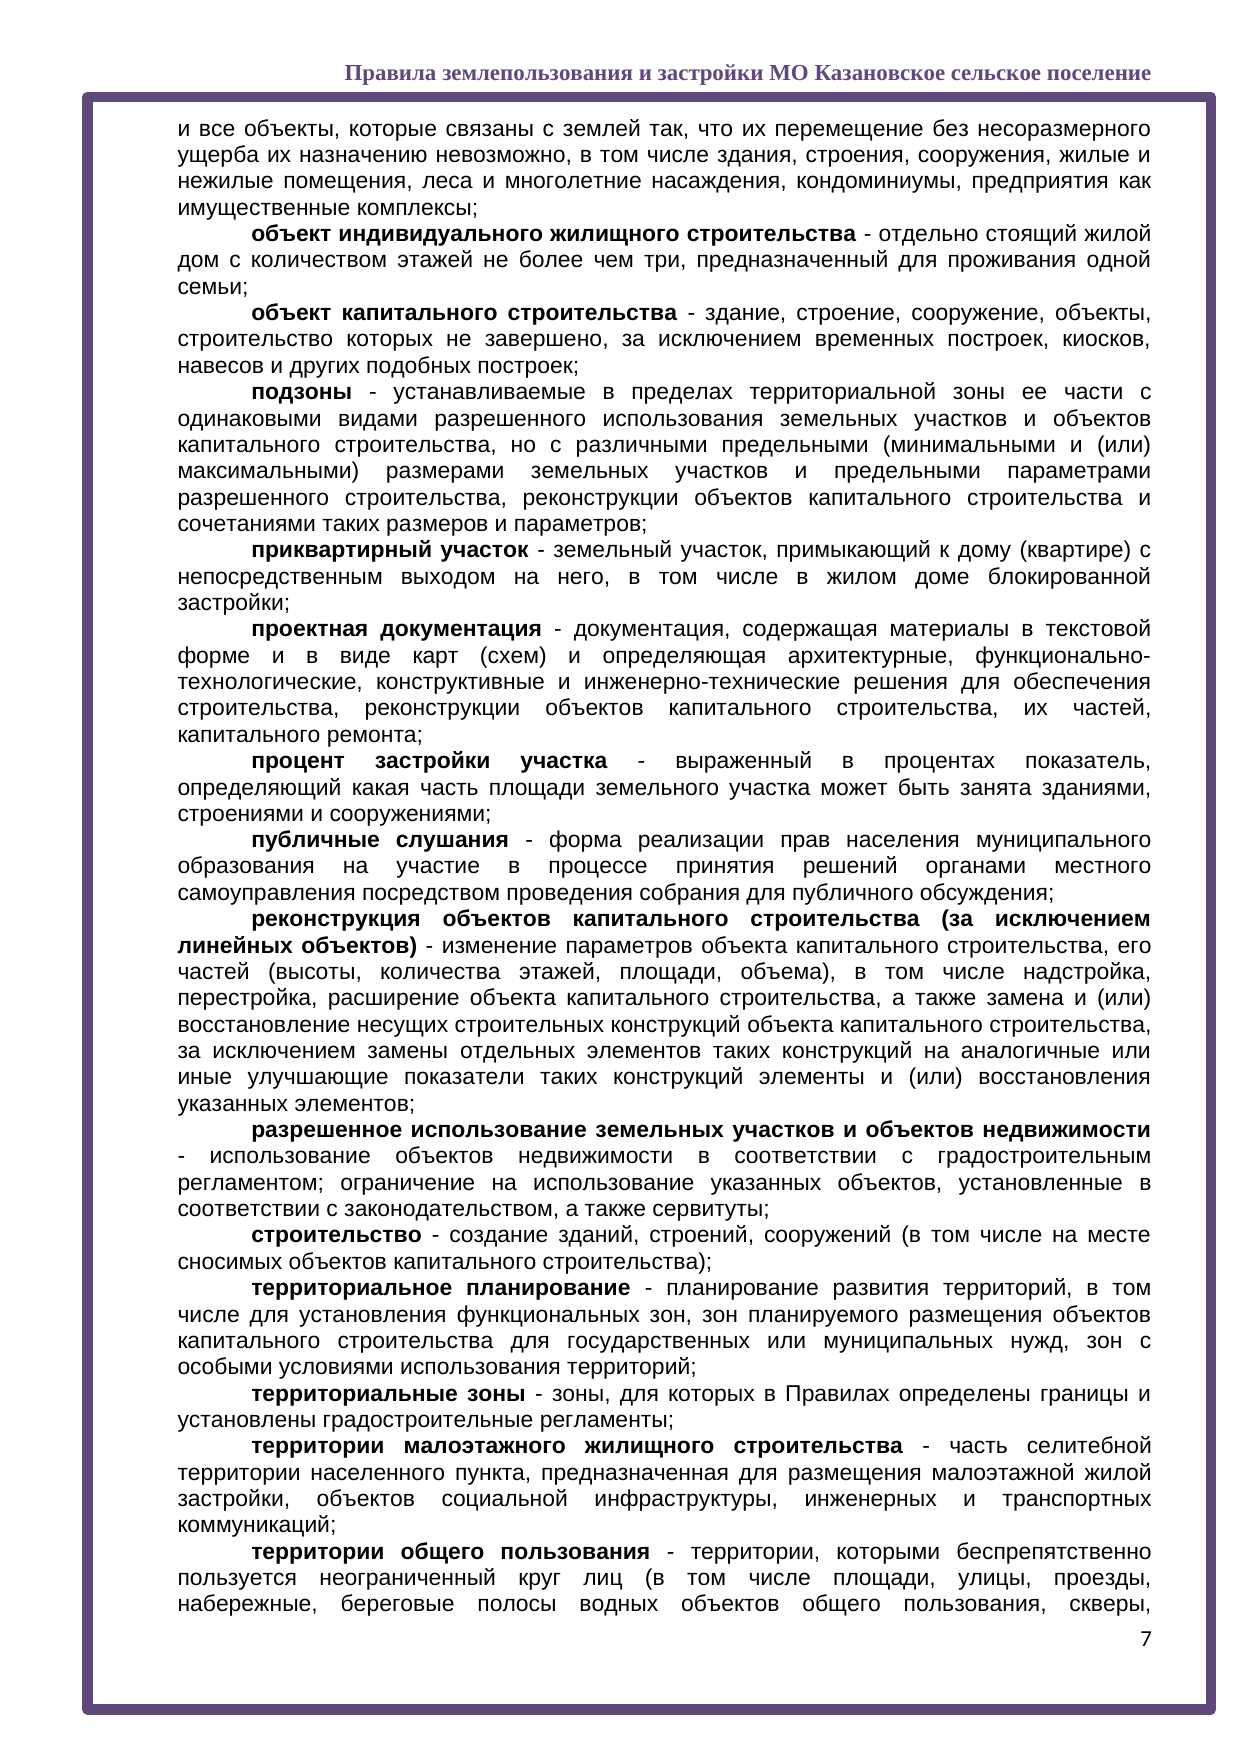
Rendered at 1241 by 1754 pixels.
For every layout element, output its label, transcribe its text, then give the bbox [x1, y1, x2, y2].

text территории малоэтажного жилищного строительства - часть селитебной территории населенного пункта, предназначенная для размещения малоэтажной жилой застройки, объектов социальной инфраструктуры, инженерных и транспортных коммуникаций; [177, 1432, 1152, 1538]
text реконструкция объектов капитального строительства (за исключением линейных объектов) - изменение параметров объекта капитального строительства, его частей (высоты, количества этажей, площади, объема), в том числе надстройка, перестройка, расширение объекта капитального строительства, а также замена и (или) восстановление несущих строительных конструкций объекта капитального строительства, за исключением замены отдельных элементов таких конструкций на аналогичные или иные улучшающие показатели таких конструкций элементы и (или) восстановления указанных элементов; [177, 905, 1152, 1116]
text проектная документация - документация, содержащая материалы в текстовой форме и в виде карт (схем) и определяющая архитектурные, функционально-технологические, конструктивные и инженерно-технические решения для обеспечения строительства, реконструкции объектов капитального строительства, их частей, капитального ремонта; [177, 615, 1152, 747]
text строительство - создание зданий, строений, сооружений (в том числе на месте сносимых объектов капитального строительства); [177, 1221, 1152, 1274]
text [177, 114, 1152, 220]
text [177, 1538, 1152, 1617]
text территориальное планирование - планирование развития территорий, в том числе для установления функциональных зон, зон планируемого размещения объектов капитального строительства для государственных или муниципальных нужд, зон с особыми условиями использования территорий; [177, 1274, 1152, 1379]
text разрешенное использование земельных участков и объектов недвижимости - использование объектов недвижимости в соответствии с градостроительным регламентом; ограничение на использование указанных объектов, установленные в соответствии с законодательством, а также сервитуты; [177, 1116, 1152, 1221]
text подзоны - устанавливаемые в пределах территориальной зоны ее части с одинаковыми видами разрешенного использования земельных участков и объектов капитального строительства, но с различными предельными (минимальными и (или) максимальными) размерами земельных участков и предельными параметрами разрешенного строительства, реконструкции объектов капитального строительства и сочетаниями таких размеров и параметров; [177, 378, 1152, 536]
text приквартирный участок - земельный участок, примыкающий к дому (квартире) с непосредственным выходом на него, в том числе в жилом доме блокированной застройки; [177, 536, 1152, 615]
text процент застройки участка - выраженный в процентах показатель, определяющий какая часть площади земельного участка может быть занята зданиями, строениями и сооружениями; [177, 747, 1152, 826]
text объект индивидуального жилищного строительства - отдельно стоящий жилой дом с количеством этажей не более чем три, предназначенный для проживания одной семьи; [177, 220, 1152, 299]
text публичные слушания - форма реализации прав населения муниципального образования на участие в процессе принятия решений органами местного самоуправления посредством проведения собрания для публичного обсуждения; [177, 826, 1152, 905]
text объект капитального строительства - здание, строение, сооружение, объекты, строительство которых не завершено, за исключением временных построек, киосков, навесов и других подобных построек; [177, 299, 1152, 378]
text территориальные зоны - зоны, для которых в Правилах определены границы и установлены градостроительные регламенты; [177, 1379, 1152, 1432]
